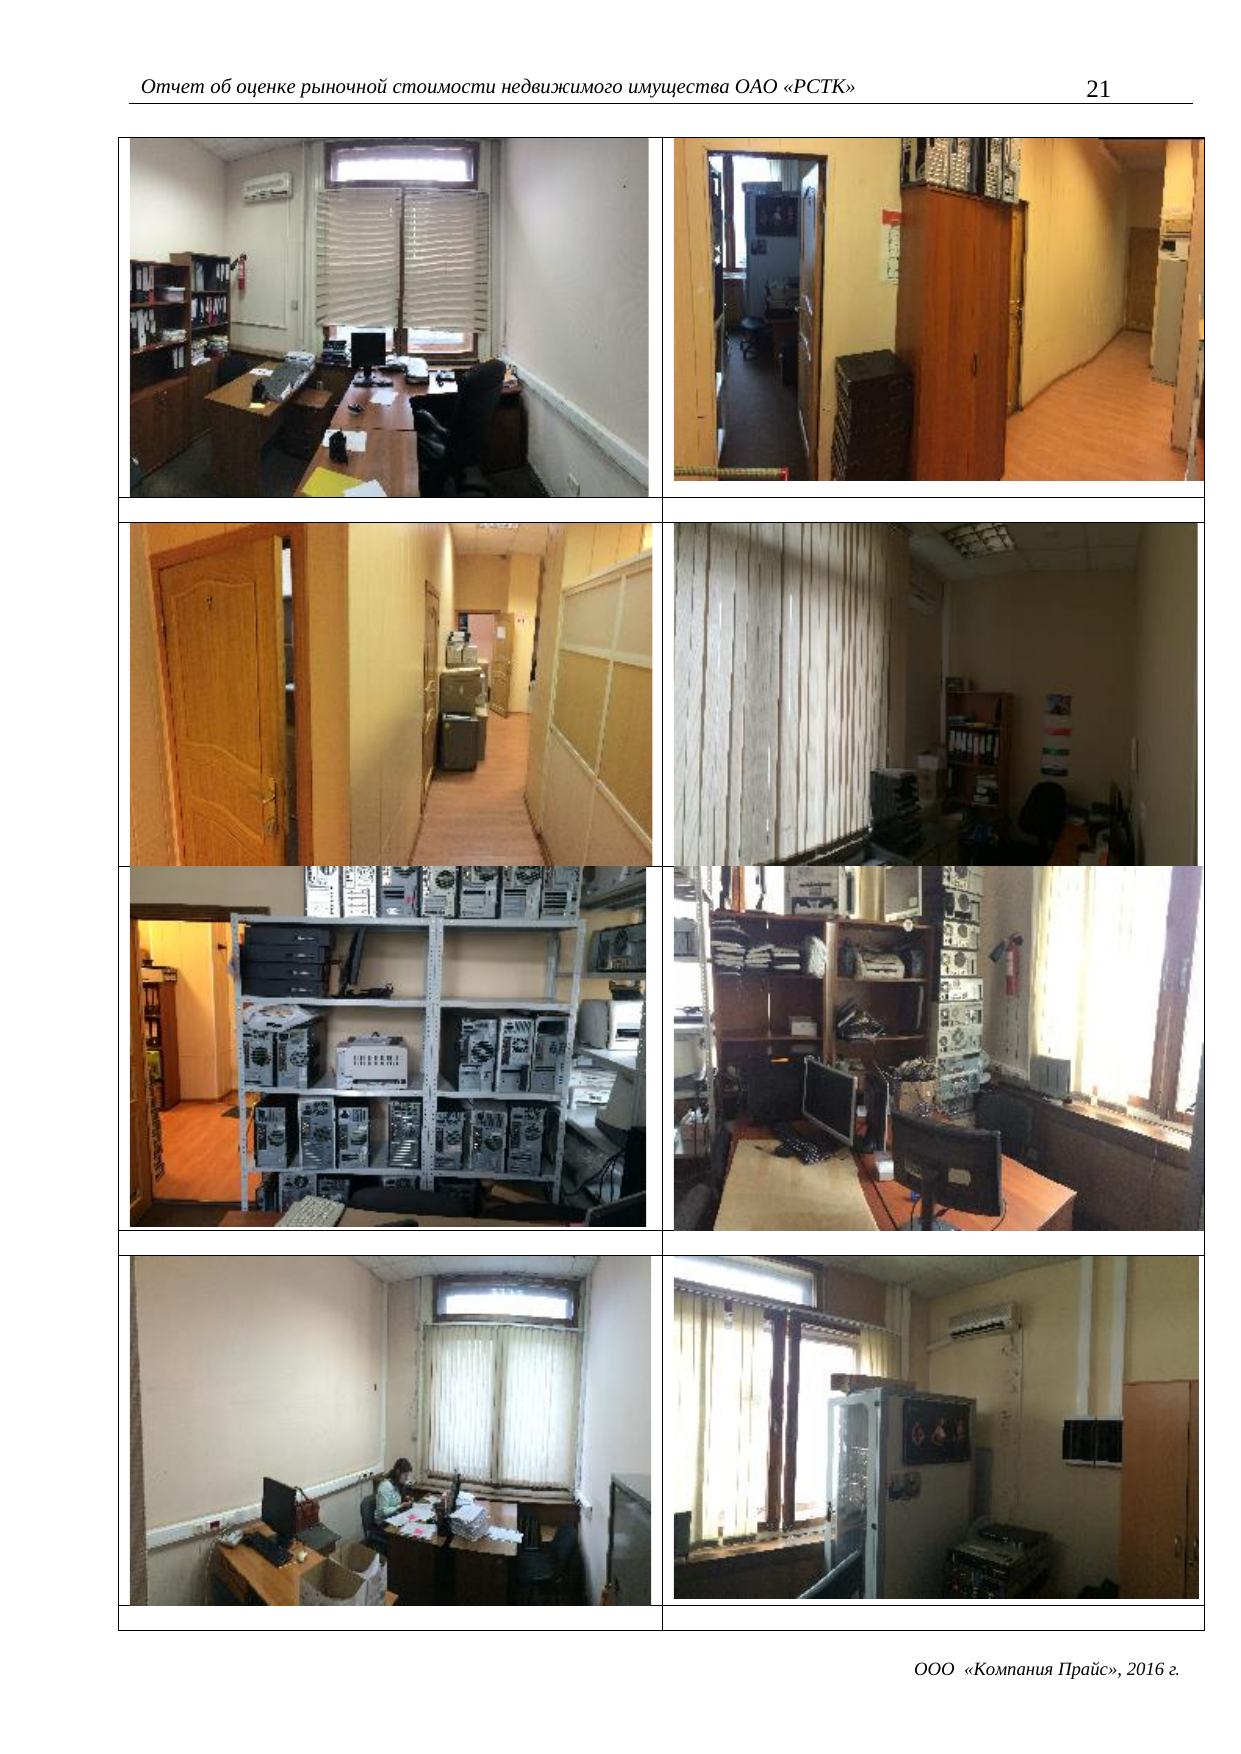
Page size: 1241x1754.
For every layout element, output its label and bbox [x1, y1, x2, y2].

table_cell [663, 1256, 1204, 1605]
table_cell [663, 523, 673, 866]
table_cell [663, 138, 1204, 497]
table_cell [649, 138, 662, 497]
table_cell [119, 1606, 662, 1630]
table_cell [119, 867, 662, 1230]
table_cell [653, 523, 662, 866]
table_cell [663, 1606, 1204, 1630]
picture [129, 138, 649, 497]
picture [129, 523, 653, 1227]
picture [129, 1256, 652, 1606]
table_cell [1198, 523, 1204, 866]
table_cell [119, 498, 662, 522]
table_cell [663, 498, 1204, 522]
table_cell [119, 1256, 129, 1605]
picture [673, 523, 1204, 1231]
table_cell [663, 1231, 1204, 1255]
picture [673, 138, 1204, 481]
table_cell [119, 523, 129, 866]
table_cell [119, 1231, 662, 1255]
table_cell [663, 867, 673, 1230]
picture [673, 1256, 1199, 1599]
table_cell [652, 1256, 662, 1605]
table_cell [119, 138, 129, 497]
